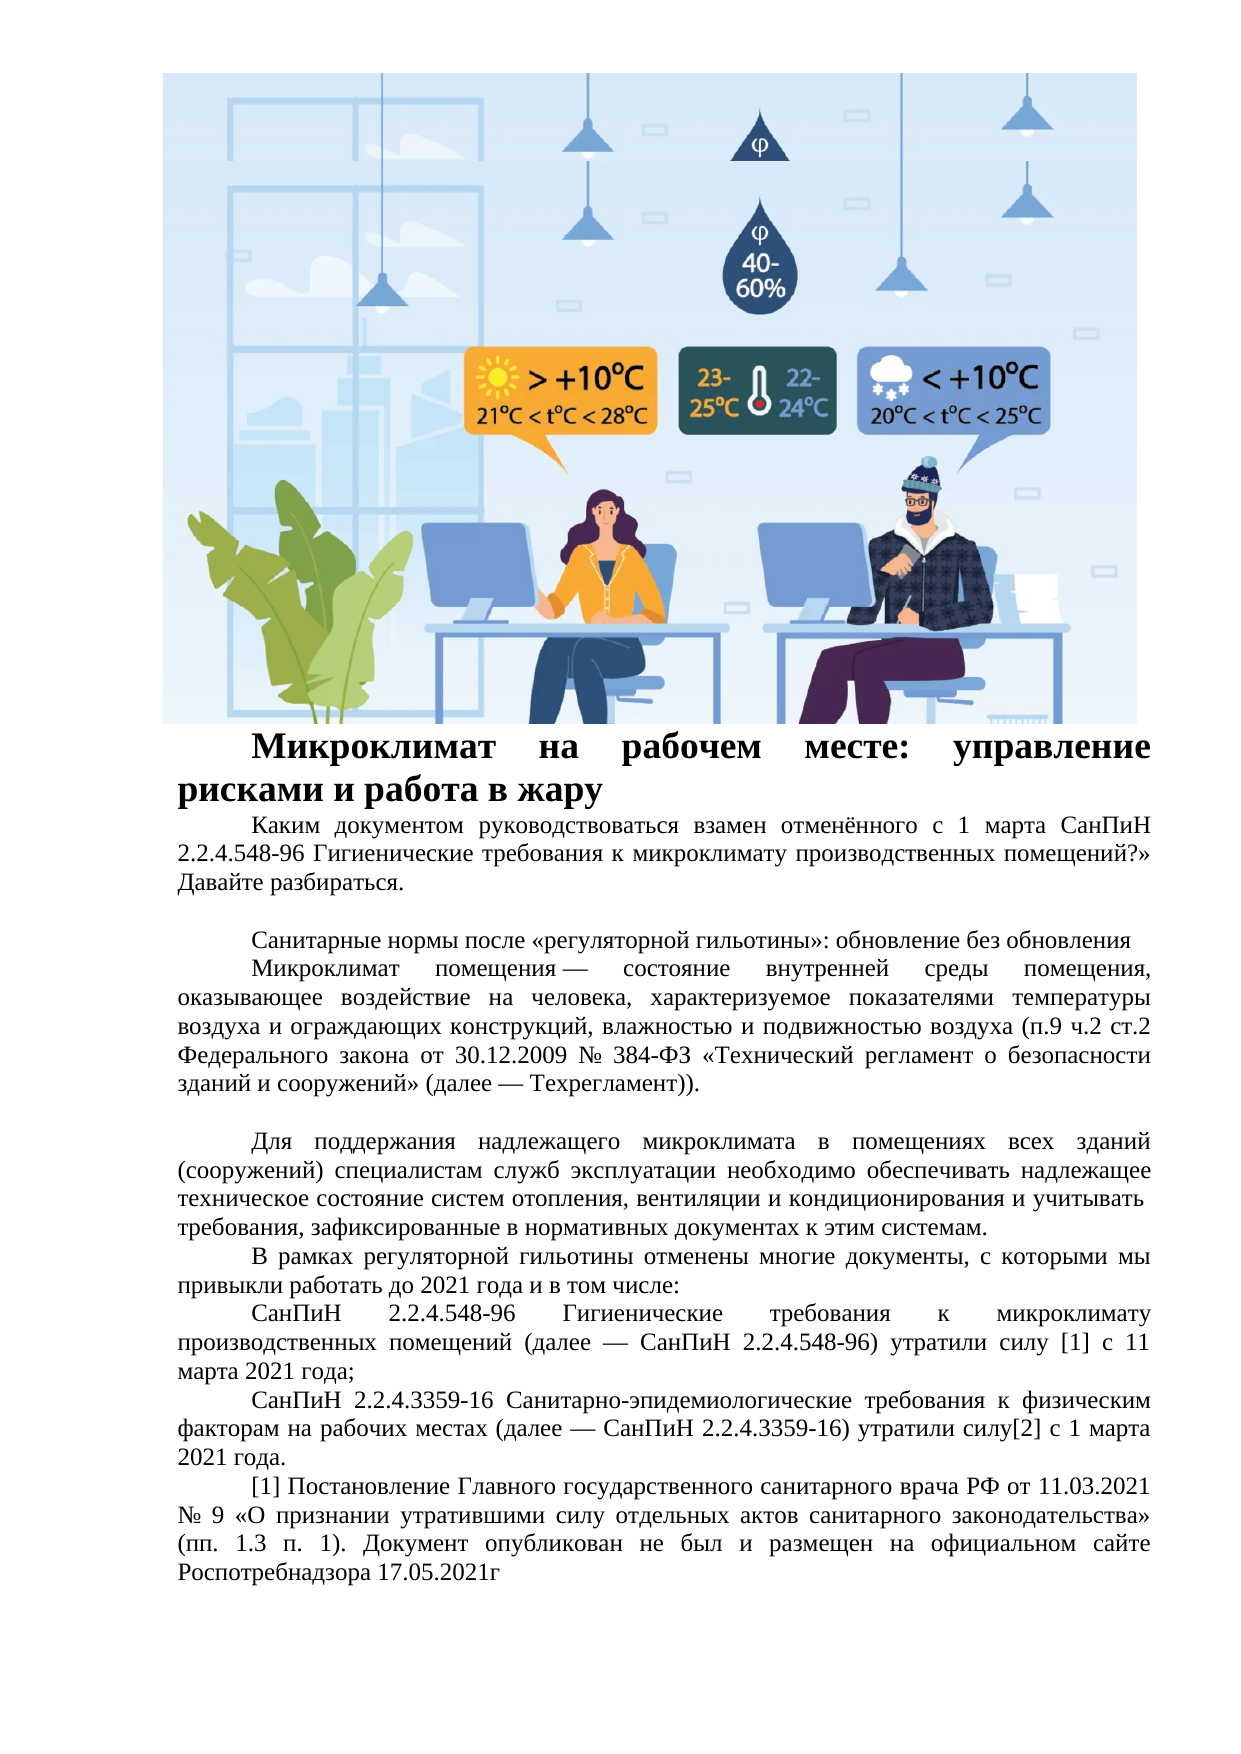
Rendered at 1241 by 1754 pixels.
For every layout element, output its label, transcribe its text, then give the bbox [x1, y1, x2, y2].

text В рамках регуляторной гильотины отменены многие документы, с которыми мы привыкли работать до 2021 года и в том числе: [177, 1241, 1152, 1298]
picture [162, 73, 1137, 724]
text СанПиН 2.2.4.548-96 Гигиенические требования к микроклимату производственных помещений (далее — СанПиН 2.2.4.548-96) утратили силу [1] с 11 марта 2021 года; [177, 1298, 1152, 1385]
text Микроклимат на рабочем месте: управление рисками и работа в жару [177, 723, 1152, 810]
text [1] Постановление Главного государственного санитарного врача РФ от 11.03.2021 № 9 «О признании утратившими силу отдельных актов санитарного законодательства» (пп. 1.3 п. 1). Документ опубликован не был и размещен на официальном сайте Роспотребнадзора 17.05.2021г [177, 1471, 1152, 1586]
text Санитарные нормы после «регуляторной гильотины»: обновление без обновления [177, 925, 1152, 953]
text Для поддержания надлежащего микроклимата в помещениях всех зданий (сооружений) специалистам служб эксплуатации необходимо обеспечивать надлежащее техническое состояние систем отопления, вентиляции и кондиционирования и учитывать требования, зафиксированные в нормативных документах к этим системам. [177, 1126, 1152, 1241]
text Каким документом руководствоваться взамен отменённого с 1 марта СанПиН 2.2.4.548-96 Гигиенические требования к микроклимату производственных помещений?» Давайте разбираться. [177, 810, 1152, 896]
text Микроклимат помещения — состояние внутренней среды помещения, оказывающее воздействие на человека, характеризуемое показателями температуры воздуха и ограждающих конструкций, влажностью и подвижностью воздуха (п.9 ч.2 ст.2 Федерального закона от 30.12.2009 № 384-ФЗ «Технический регламент о безопасности зданий и сооружений» (далее — Техрегламент)). [177, 953, 1152, 1097]
text СанПиН 2.2.4.3359-16 Санитарно-эпидемиологические требования к физическим факторам на рабочих местах (далее — СанПиН 2.2.4.3359-16) утратили силу[2] с 1 марта 2021 года. [177, 1385, 1152, 1471]
